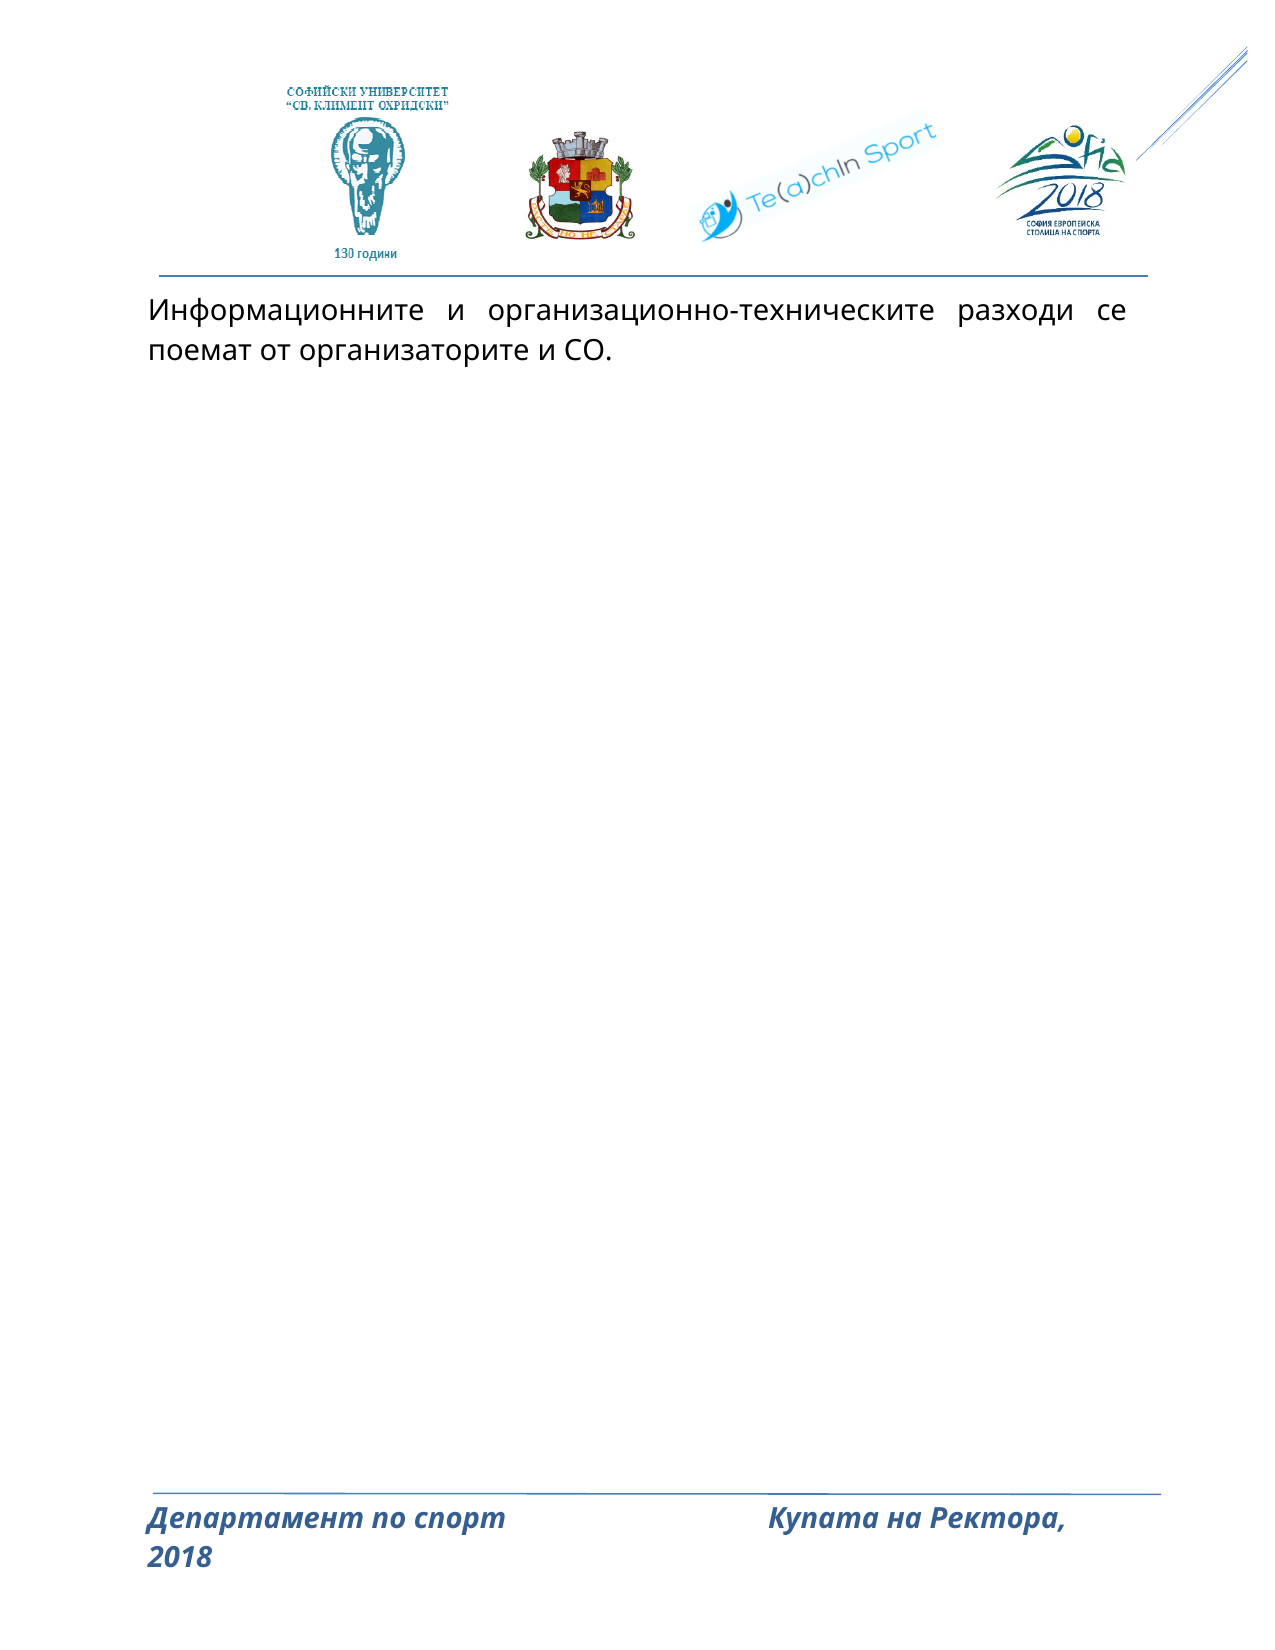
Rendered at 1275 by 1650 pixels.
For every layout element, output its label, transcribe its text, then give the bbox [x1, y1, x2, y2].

text Информационните и организационно-техническите разходи се поемат от организаторите и СО. [148, 289, 1127, 369]
picture [987, 112, 1136, 261]
picture [515, 120, 646, 249]
picture [688, 108, 940, 246]
